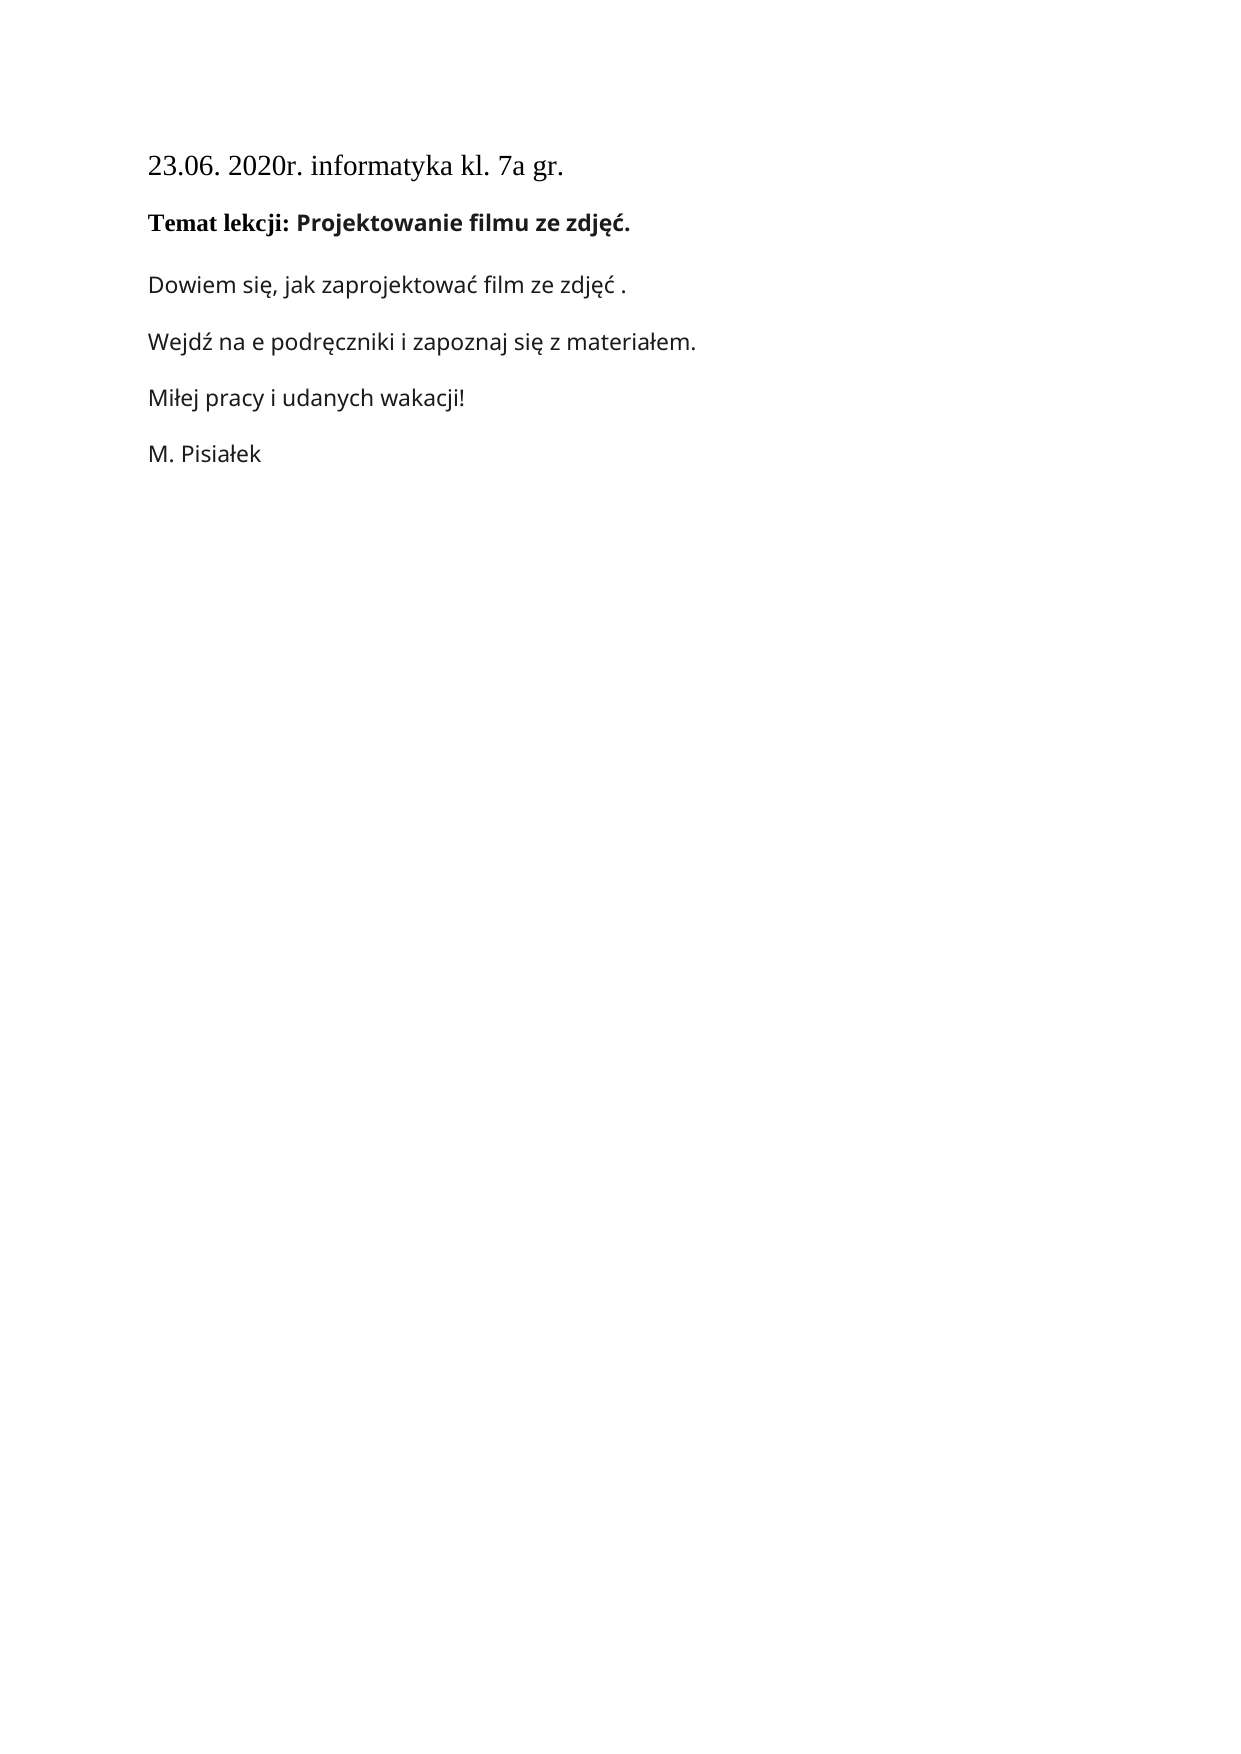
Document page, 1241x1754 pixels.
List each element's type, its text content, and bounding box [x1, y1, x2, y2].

text 23.06. 2020r. informatyka kl. 7a gr. [148, 148, 1093, 181]
text Wejdź na e podręczniki i zapoznaj się z materiałem. [148, 326, 1093, 357]
text M. Pisiałek [148, 438, 1093, 469]
subtitle Temat lekcji: Projektowanie filmu ze zdjęć. [148, 207, 1093, 238]
text Miłej pracy i udanych wakacji! [148, 382, 1093, 413]
text Dowiem się, jak zaprojektować film ze zdjęć . [148, 269, 1093, 301]
